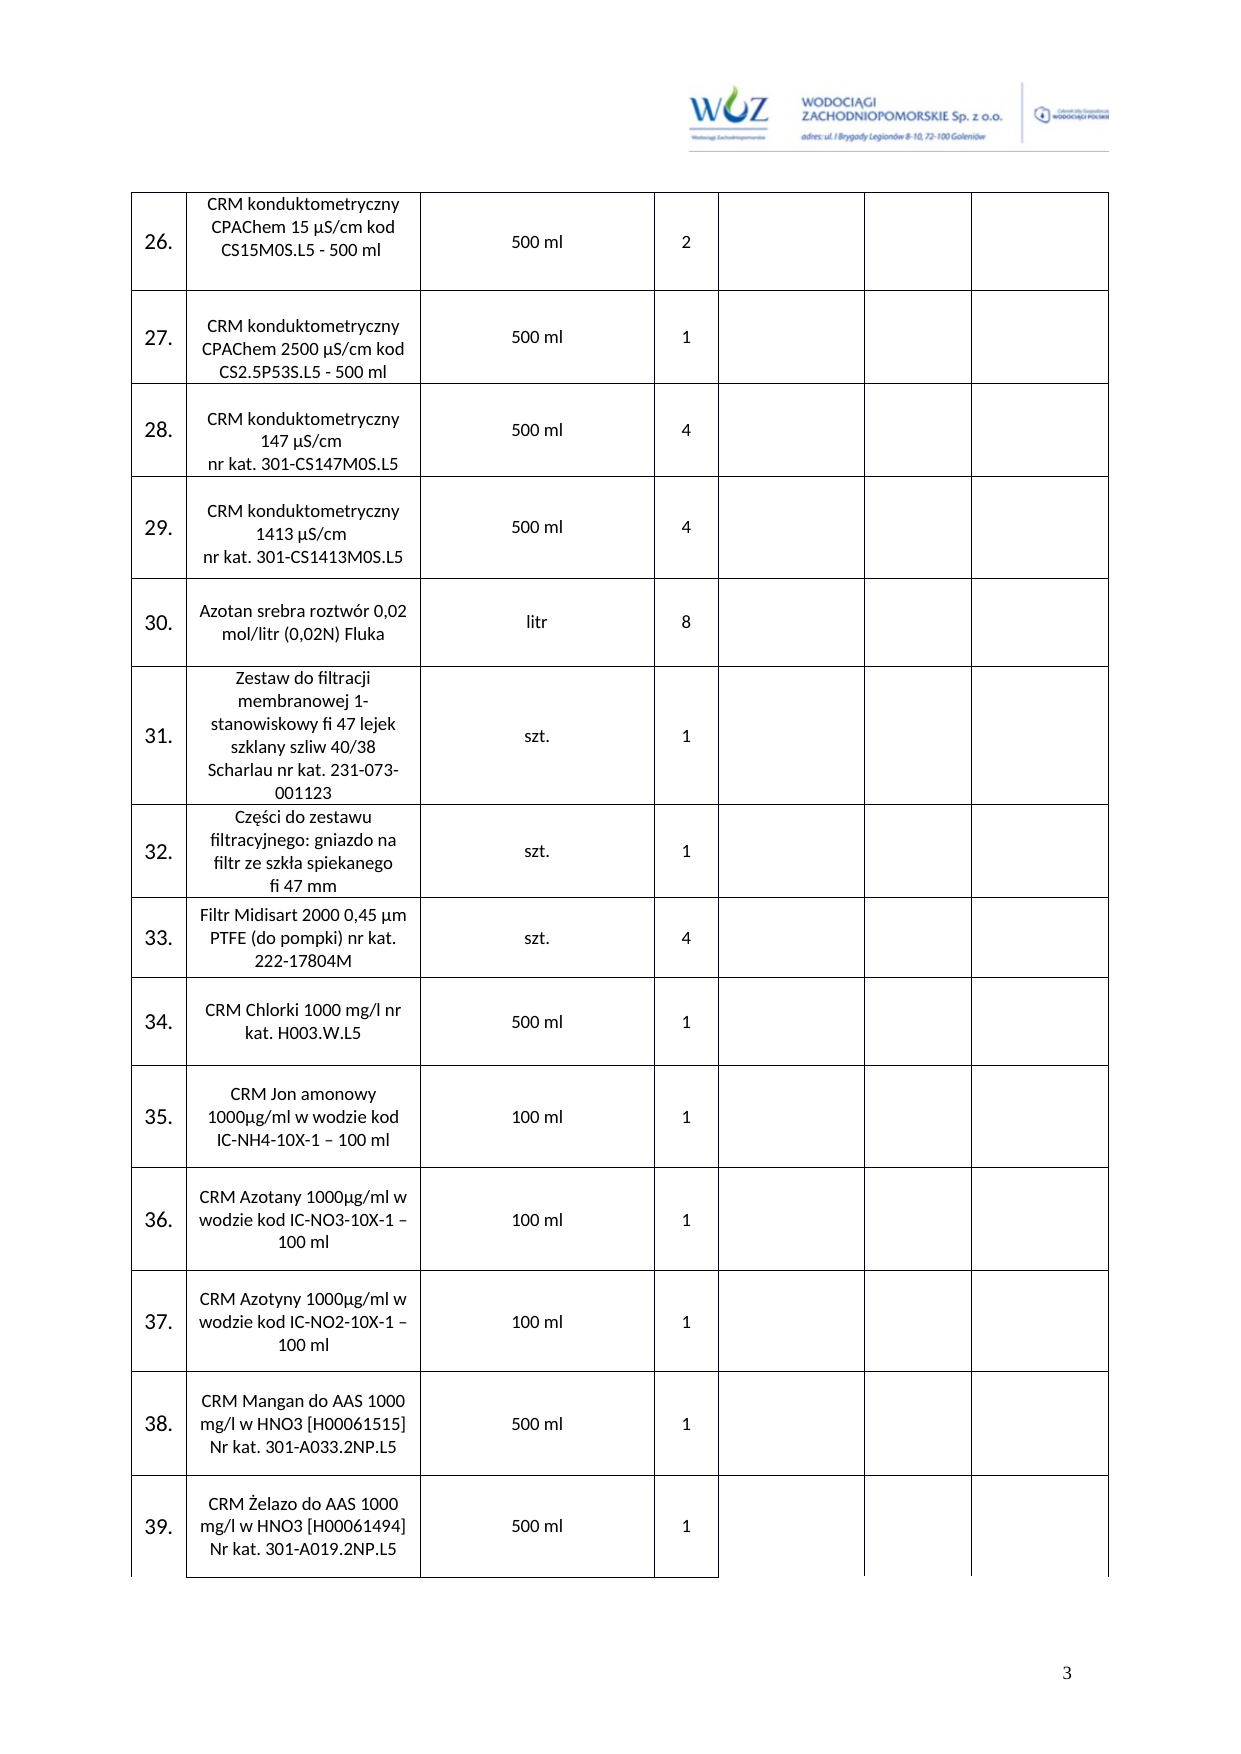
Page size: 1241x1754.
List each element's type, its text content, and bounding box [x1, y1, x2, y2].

table_cell CRM konduktometryczny 1413 µS/cm nr kat. 301-CS1413M0S.L5 [187, 477, 420, 578]
table_cell 1 [655, 1168, 718, 1270]
table_cell 30. [132, 579, 186, 666]
table_cell 4 [655, 477, 718, 578]
table_cell [719, 805, 864, 897]
table_cell [865, 1168, 971, 1270]
table_cell 1 [655, 1066, 718, 1167]
table_cell 100 ml [421, 1066, 654, 1167]
table_cell 39. [132, 1476, 186, 1577]
table_cell CRM Azotyny 1000µg/ml w wodzie kod IC-NO2-10X-1 – 100 ml [187, 1271, 420, 1371]
table_cell 4 [655, 384, 718, 476]
table_cell [719, 898, 864, 977]
table_cell [864, 1476, 971, 1577]
table_cell 500 ml [421, 477, 654, 578]
table_cell Azotan srebra roztwór 0,02 mol/litr (0,02N) Fluka [187, 579, 420, 666]
table_cell CRM Chlorki 1000 mg/l nr kat. H003.W.L5 [187, 978, 420, 1065]
table_cell [719, 1476, 864, 1577]
table_cell litr [421, 579, 654, 666]
table_cell [972, 579, 1108, 666]
table_cell 8 [655, 579, 718, 666]
table_cell Zestaw do filtracji membranowej 1-stanowiskowy fi 47 lejek szklany szliw 40/38 Scharlau nr kat. 231-073-001123 [187, 667, 420, 804]
table_cell 500 ml [421, 1372, 654, 1474]
table_cell [719, 978, 864, 1065]
table_cell [719, 193, 864, 290]
table_cell 33. [132, 898, 186, 977]
table_cell [865, 978, 971, 1065]
table_cell [972, 1271, 1108, 1371]
table_cell [719, 667, 864, 804]
table_cell CRM Jon amonowy 1000µg/ml w wodzie kod IC-NH4-10X-1 – 100 ml [187, 1066, 420, 1167]
table_cell [972, 667, 1108, 804]
table_cell [719, 291, 864, 383]
table_cell CRM konduktometryczny 147 µS/cm nr kat. 301-CS147M0S.L5 [187, 384, 420, 476]
table_cell 38. [132, 1372, 186, 1474]
table_cell [972, 1372, 1108, 1474]
table_cell [719, 384, 864, 476]
table_cell [972, 291, 1108, 383]
table_cell [972, 193, 1108, 290]
table_cell [972, 1066, 1108, 1167]
table_cell [719, 1372, 864, 1474]
table_cell 1 [655, 291, 718, 383]
table_cell [972, 1168, 1108, 1270]
table_cell 28. [132, 384, 186, 476]
table_cell 100 ml [421, 1271, 654, 1371]
table_cell [865, 193, 971, 290]
table_cell [972, 978, 1108, 1065]
table_cell 100 ml [421, 1168, 654, 1270]
table_cell 1 [655, 1476, 718, 1577]
table_cell [971, 1476, 1108, 1577]
table_cell Filtr Midisart 2000 0,45 µm PTFE (do pompki) nr kat. 222-17804M [187, 898, 420, 977]
table_cell 500 ml [421, 978, 654, 1065]
table_cell 34. [132, 978, 186, 1065]
table_cell [865, 384, 971, 476]
table_cell [719, 1168, 864, 1270]
table_cell 35. [132, 1066, 186, 1167]
table_cell 27. [132, 291, 186, 383]
table_cell [865, 667, 971, 804]
table_cell 500 ml [421, 1476, 654, 1577]
table_cell 31. [132, 667, 186, 804]
table_cell 500 ml [421, 291, 654, 383]
table_cell 4 [655, 898, 718, 977]
table_cell [865, 579, 971, 666]
table_cell [865, 1066, 971, 1167]
table_cell 2 [655, 193, 718, 290]
table_cell [865, 805, 971, 897]
table_cell 29. [132, 477, 186, 578]
table_cell szt. [421, 667, 654, 804]
table_cell 36. [132, 1168, 186, 1270]
table_cell CRM Żelazo do AAS 1000 mg/l w HNO3 [H00061494] Nr kat. 301-A019.2NP.L5 [187, 1476, 420, 1577]
table_cell CRM konduktometryczny CPAChem 2500 µS/cm kod CS2.5P53S.L5 - 500 ml [187, 291, 420, 383]
table_cell 1 [655, 978, 718, 1065]
table_cell 32. [132, 805, 186, 897]
table_cell 1 [655, 1372, 718, 1474]
table_cell [865, 1271, 971, 1371]
table_cell Części do zestawu filtracyjnego: gniazdo na filtr ze szkła spiekanego fi 47 mm [187, 805, 420, 897]
table_cell 500 ml [421, 193, 654, 290]
table_cell CRM Mangan do AAS 1000 mg/l w HNO3 [H00061515] Nr kat. 301-A033.2NP.L5 [187, 1372, 420, 1474]
table_cell szt. [421, 805, 654, 897]
table_cell [972, 805, 1108, 897]
table_cell 1 [655, 1271, 718, 1371]
table_cell [865, 1372, 971, 1474]
table_cell [865, 291, 971, 383]
table_cell 37. [132, 1271, 186, 1371]
table_cell szt. [421, 898, 654, 977]
table_cell [719, 579, 864, 666]
table_cell [972, 898, 1108, 977]
table_cell [865, 898, 971, 977]
table_cell 500 ml [421, 384, 654, 476]
table_cell 26. [132, 193, 186, 290]
table_cell [719, 1271, 864, 1371]
table_cell CRM Azotany 1000µg/ml w wodzie kod IC-NO3-10X-1 – 100 ml [187, 1168, 420, 1270]
table_cell [972, 477, 1108, 578]
table_cell CRM konduktometryczny CPAChem 15 µS/cm kod CS15M0S.L5 - 500 ml [187, 193, 420, 290]
table_cell [719, 1066, 864, 1167]
table_cell 1 [655, 805, 718, 897]
table_cell [865, 477, 971, 578]
table_cell [719, 477, 864, 578]
table_cell 1 [655, 667, 718, 804]
table_cell [972, 384, 1108, 476]
picture [688, 82, 1110, 152]
